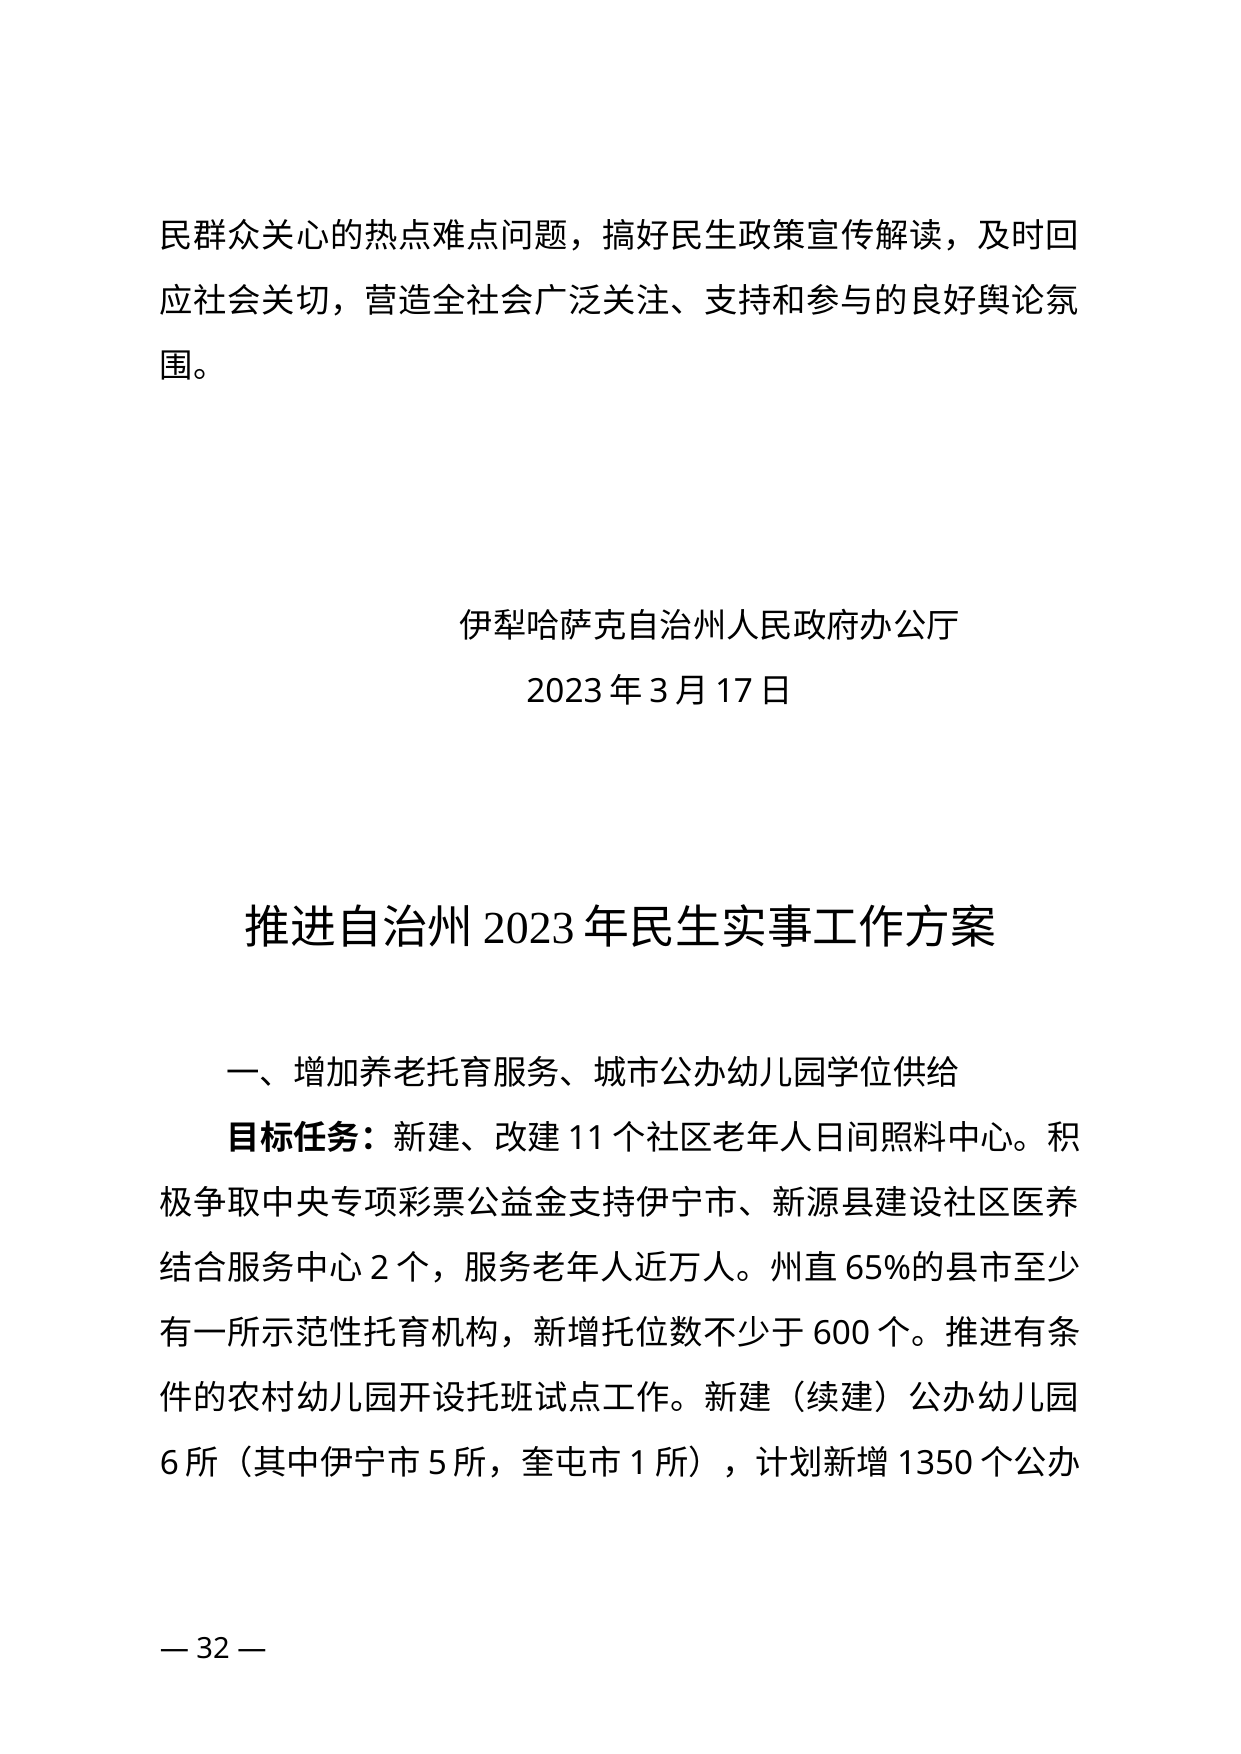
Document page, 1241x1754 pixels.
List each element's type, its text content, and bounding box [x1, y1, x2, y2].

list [159, 1103, 1081, 1521]
list 2023年3月17日 [159, 655, 1081, 748]
list 伊犁哈萨克自治州人民政府办公厅 [159, 590, 1081, 655]
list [159, 200, 1081, 395]
list 一、增加养老托育服务、城市公办幼儿园学位供给 [159, 1038, 1081, 1103]
text 推进自治州2023年民生实事工作方案 [159, 875, 1081, 973]
